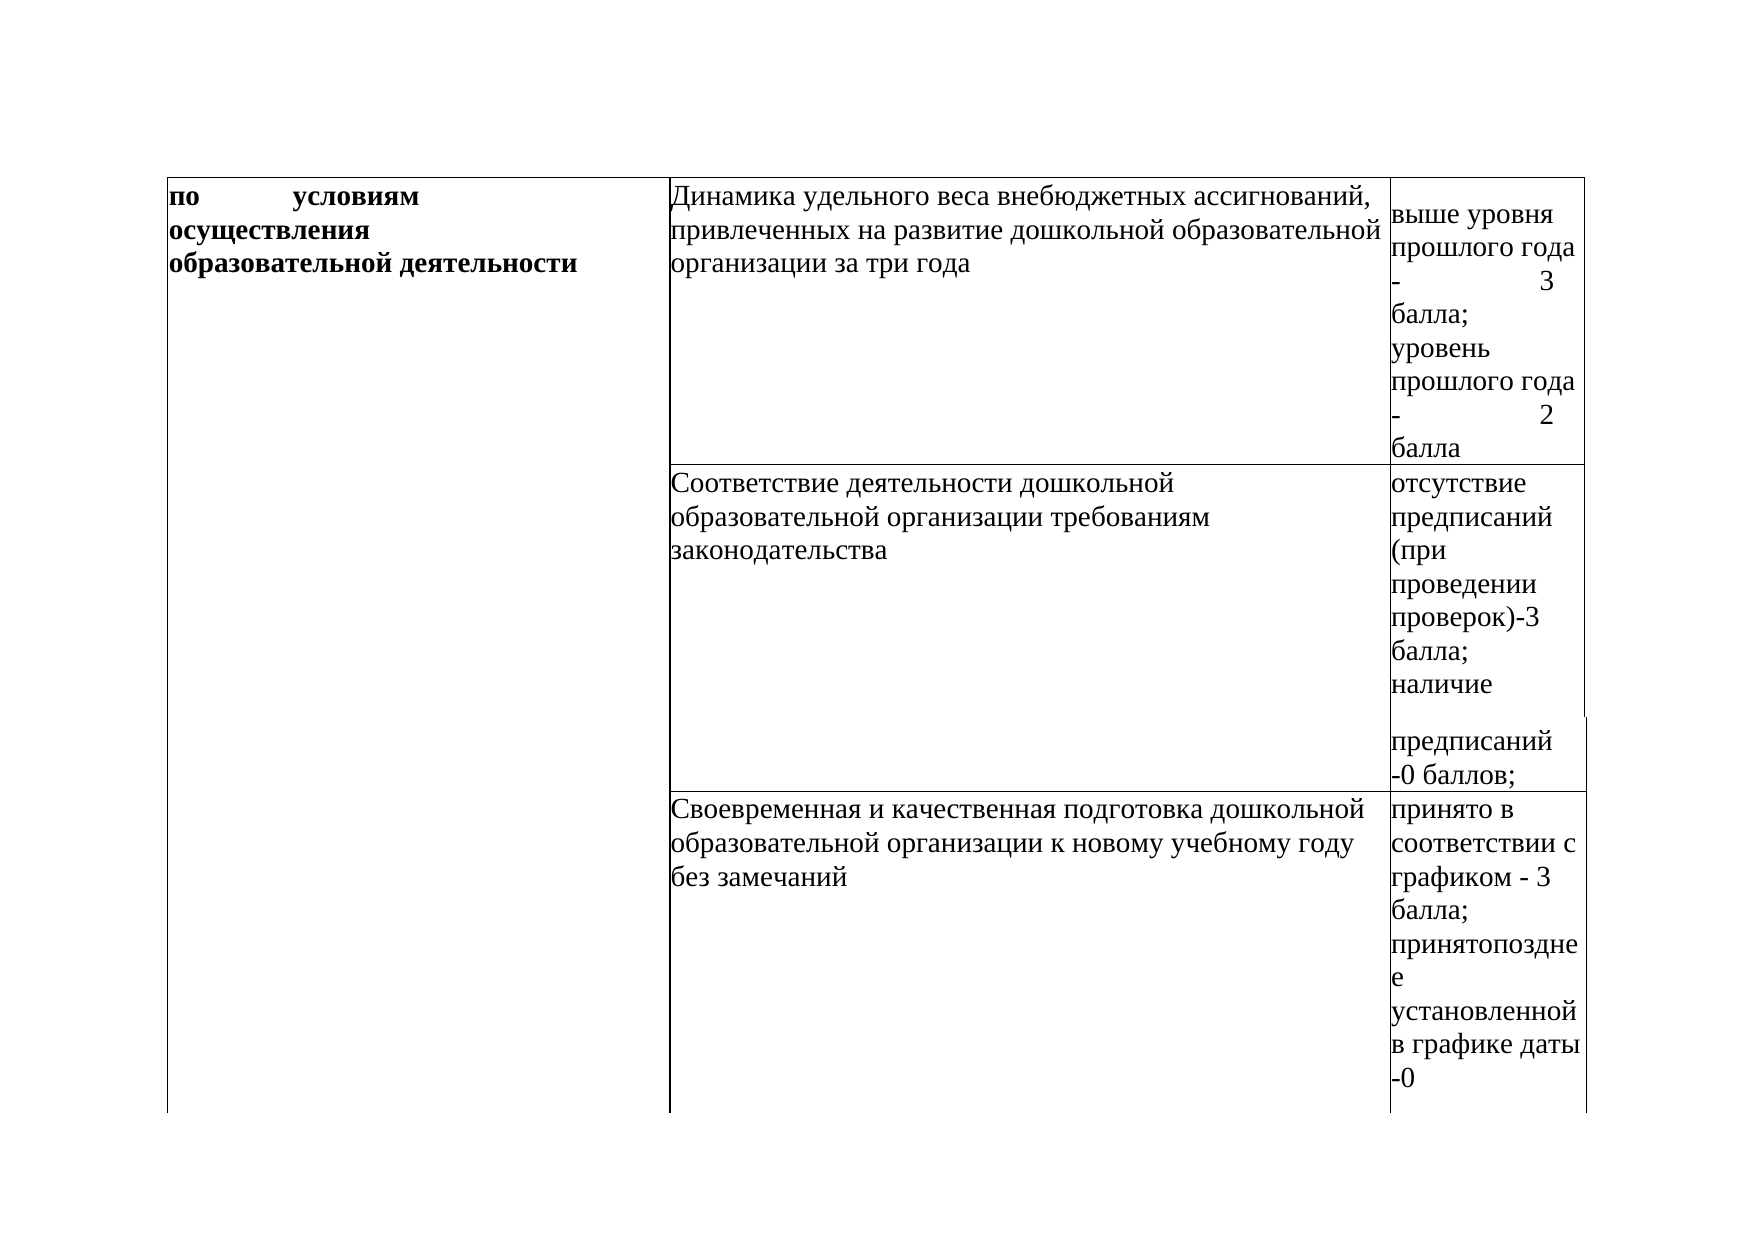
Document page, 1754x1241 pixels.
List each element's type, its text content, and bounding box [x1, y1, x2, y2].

table_cell по условиям осуществления образовательной деятельности [168, 178, 669, 1113]
table_cell принято в соответствии с графиком - 3 балла; принятопозднее установленной в графике даты -0 [1391, 792, 1586, 1113]
table_cell Динамика удельного веса внебюджетных ассигнований, привлеченных на развитие дошкольной образовательной организации за три года [671, 178, 1390, 464]
table_cell Соответствие деятельности дошкольной образовательной организации требованиям законодательства [671, 465, 1390, 791]
table_cell предписаний -0 баллов; [1391, 717, 1586, 791]
table_cell выше уровня прошлого года - 3 балла; уровень прошлого года - 2 балла [1391, 178, 1584, 464]
table_cell отсутствие предписаний (при проведении проверок)-3 балла; наличие [1391, 465, 1584, 717]
table_cell Своевременная и качественная подготовка дошкольной образовательной организации к новому учебному году без замечаний [671, 792, 1390, 1113]
